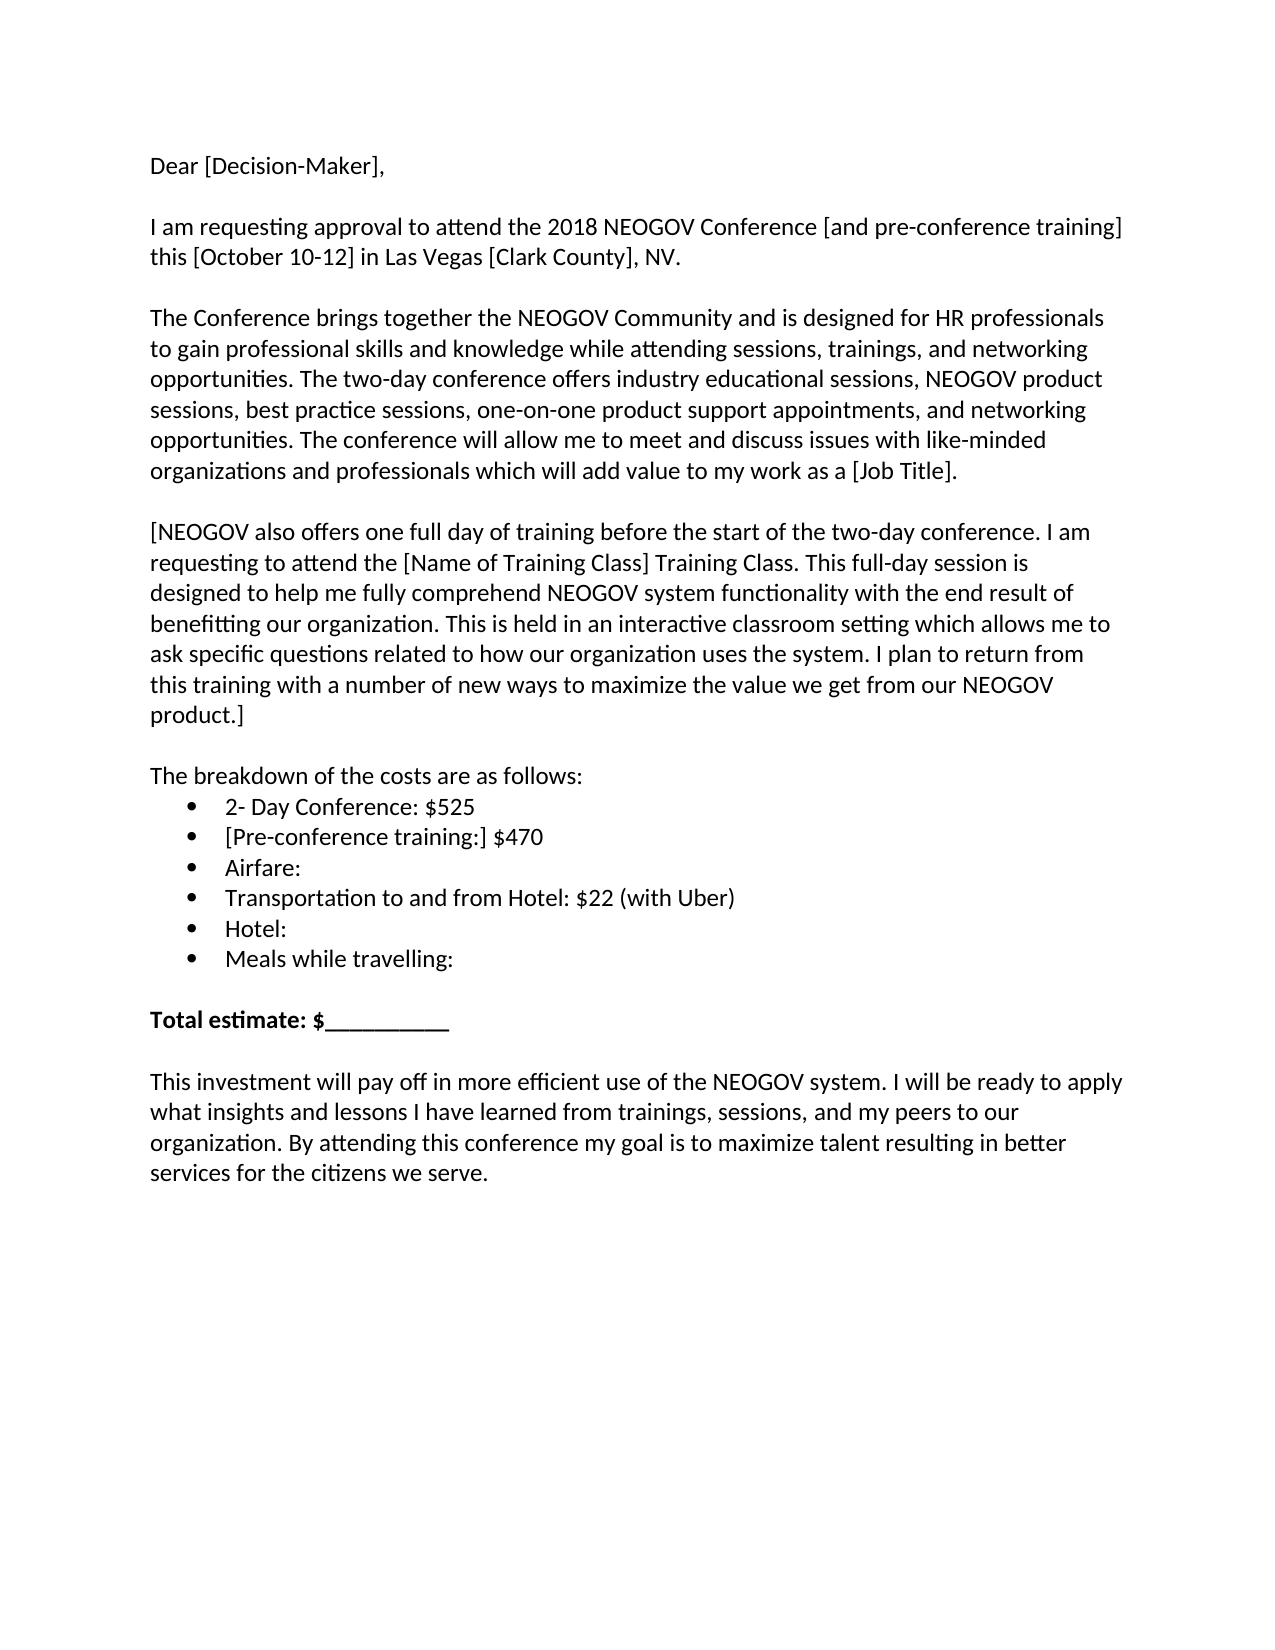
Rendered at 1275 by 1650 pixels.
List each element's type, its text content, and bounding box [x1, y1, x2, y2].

text I am requesting approval to attend the 2018 NEOGOV Conference [and pre-conference training] this [October 10-12] in Las Vegas [Clark County], NV. [150, 211, 1125, 272]
text Total estimate: $__________ [150, 1004, 1125, 1035]
text The breakdown of the costs are as follows: [150, 760, 1125, 791]
list [Pre-conference training:] $470 [187, 821, 1125, 852]
list 2- Day Conference: $525 [187, 791, 1125, 821]
list Hotel: [187, 913, 1125, 943]
list Transportation to and from Hotel: $22 (with Uber) [187, 882, 1125, 913]
list Airfare: [187, 852, 1125, 882]
text [NEOGOV also offers one full day of training before the start of the two-day conference. I am requesting to attend the [Name of Training Class] Training Class. This full-day session is designed to help me fully comprehend NEOGOV system functionality with the end result of benefitting our organization. This is held in an interactive classroom setting which allows me to ask specific questions related to how our organization uses the system. I plan to return from this training with a number of new ways to maximize the value we get from our NEOGOV product.] [150, 516, 1125, 730]
text This investment will pay off in more efficient use of the NEOGOV system. I will be ready to apply what insights and lessons I have learned from trainings, sessions, and my peers to our organization. By attending this conference my goal is to maximize talent resulting in better services for the citizens we serve. [150, 1066, 1125, 1188]
text The Conference brings together the NEOGOV Community and is designed for HR professionals to gain professional skills and knowledge while attending sessions, trainings, and networking opportunities. The two-day conference offers industry educational sessions, NEOGOV product sessions, best practice sessions, one-on-one product support appointments, and networking opportunities. The conference will allow me to meet and discuss issues with like-minded organizations and professionals which will add value to my work as a [Job Title]. [150, 303, 1125, 486]
text Dear [Decision-Maker], [150, 150, 1125, 181]
list Meals while travelling: [187, 943, 1125, 974]
